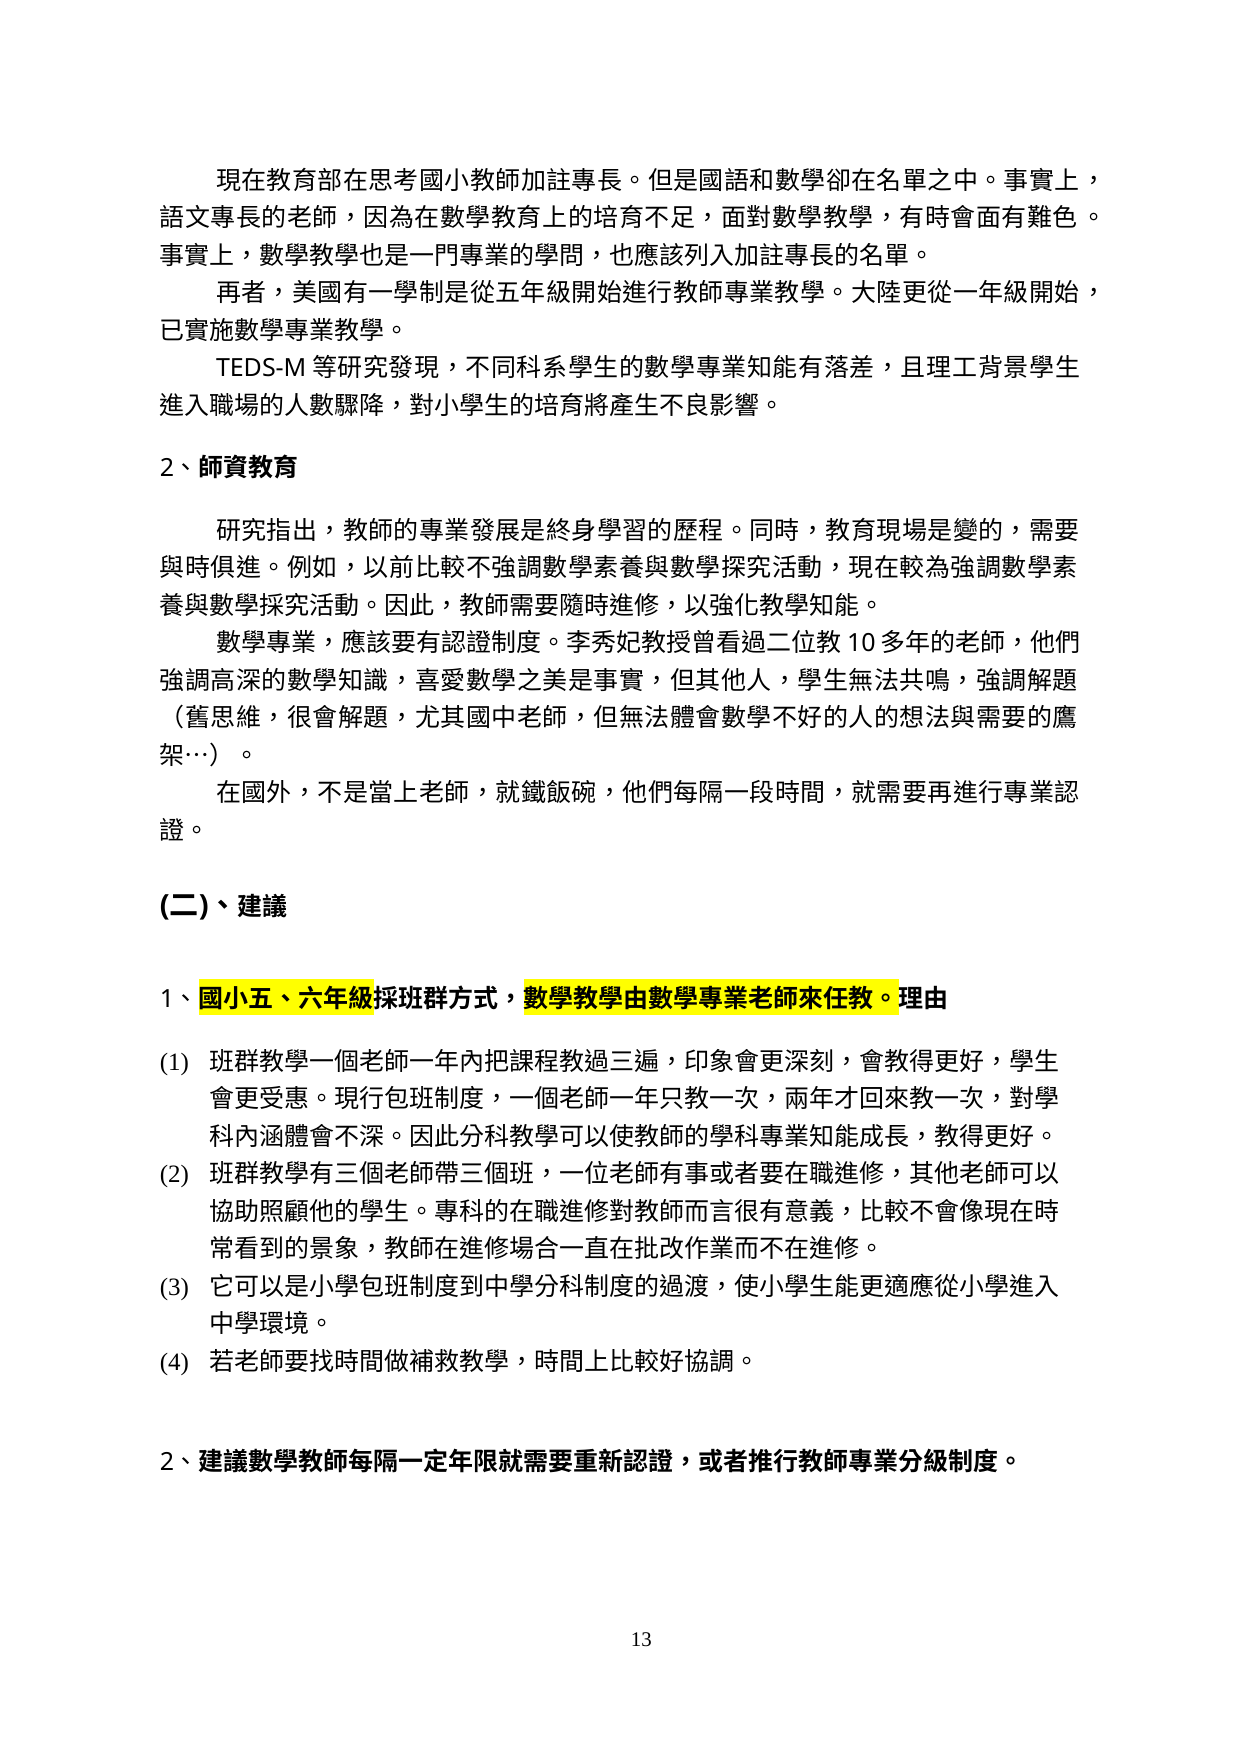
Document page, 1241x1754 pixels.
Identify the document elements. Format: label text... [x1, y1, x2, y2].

list 班群教學一個老師一年內把課程教過三遍，印象會更深刻，會教得更好，學生會更受惠。現行包班制度，一個老師一年只教一次，兩年才回來教一次，對學科內涵體會不深。因此分科教學可以使教師的學科專業知能成長，教得更好。 [159, 1041, 1081, 1153]
list 班群教學有三個老師帶三個班，一位老師有事或者要在職進修，其他老師可以協助照顧他的學生。專科的在職進修對教師而言很有意義，比較不會像現在時常看到的景象，教師在進修場合一直在批改作業而不在進修。 [159, 1153, 1081, 1266]
subtitle 師資教育 [159, 447, 1081, 484]
text 研究指出，教師的專業發展是終身學習的歷程。同時，教育現場是變的，需要與時俱進。例如，以前比較不強調數學素養與數學探究活動，現在較為強調數學素養與數學採究活動。因此，教師需要隨時進修，以強化教學知能。 [159, 509, 1081, 622]
text 數學專業，應該要有認證制度。李秀妃教授曾看過二位教10多年的老師，他們強調高深的數學知識，喜愛數學之美是事實，但其他人，學生無法共鳴，強調解題（舊思維，很會解題，尤其國中老師，但無法體會數學不好的人的想法與需要的鷹架…）。 [159, 622, 1081, 772]
text 再者，美國有一學制是從五年級開始進行教師專業教學。大陸更從一年級開始，已實施數學專業教學。 [159, 272, 1081, 347]
subtitle 國小五、六年級採班群方式，數學教學由數學專業老師來任教。理由 [159, 978, 1081, 1016]
text 現在教育部在思考國小教師加註專長。但是國語和數學卻在名單之中。事實上，語文專長的老師，因為在數學教育上的培育不足，面對數學教學，有時會面有難色。事實上，數學教學也是一門專業的學問，也應該列入加註專長的名單。 [159, 159, 1081, 272]
list 若老師要找時間做補救教學，時間上比較好協調。 [159, 1341, 1081, 1378]
text TEDS-M等研究發現，不同科系學生的數學專業知能有落差，且理工背景學生進入職場的人數驟降，對小學生的培育將產生不良影響。 [159, 347, 1081, 422]
list 它可以是小學包班制度到中學分科制度的過渡，使小學生能更適應從小學進入中學環境。 [159, 1266, 1081, 1341]
subtitle 建議 [159, 866, 1081, 941]
subtitle 建議數學教師每隔一定年限就需要重新認證，或者推行教師專業分級制度。 [159, 1441, 1081, 1478]
text 在國外，不是當上老師，就鐵飯碗，他們每隔一段時間，就需要再進行專業認證。 [159, 772, 1081, 847]
